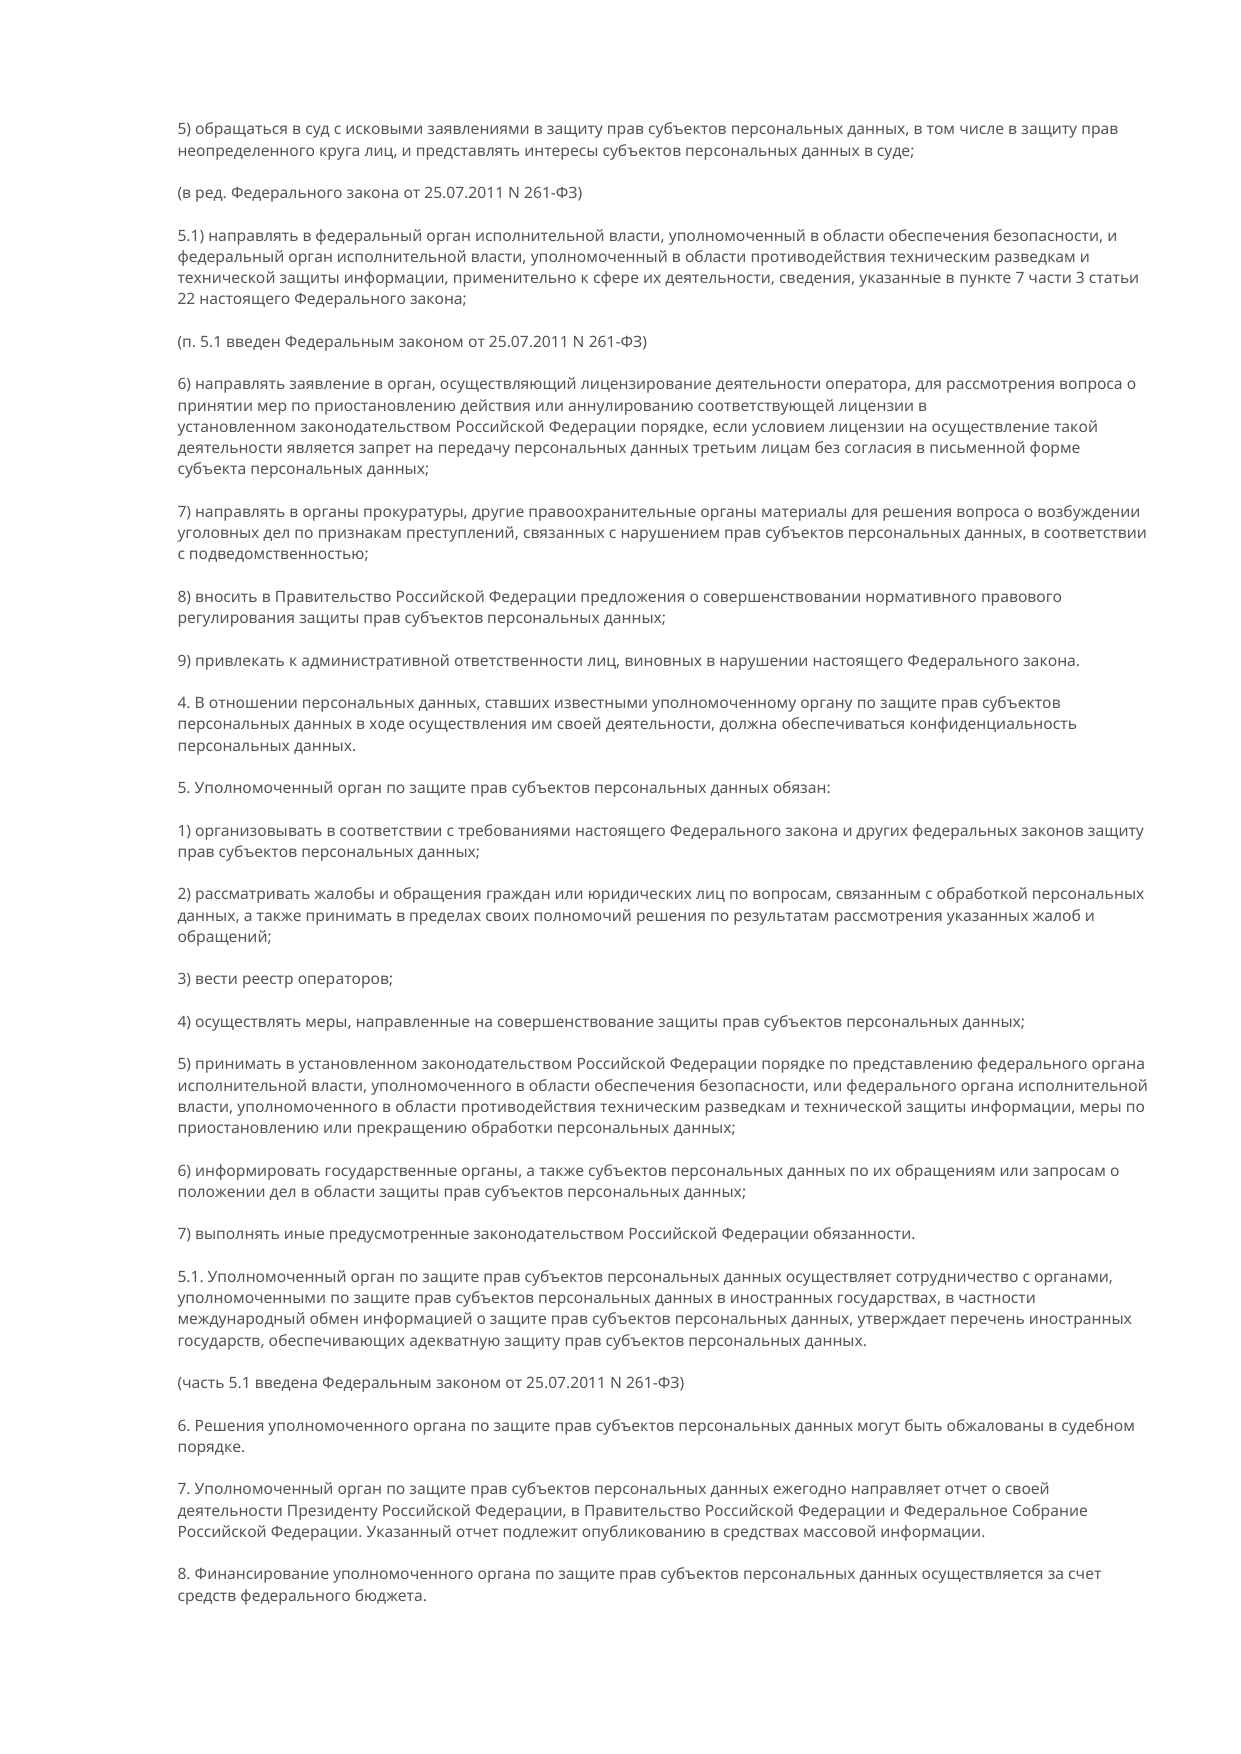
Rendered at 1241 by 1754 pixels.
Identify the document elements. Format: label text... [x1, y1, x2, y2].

text 1) организовывать в соответствии с требованиями настоящего Федерального закона и других федеральных законов защиту прав субъектов персональных данных; [177, 819, 1152, 862]
text 8) вносить в Правительство Российской Федерации предложения о совершенствовании нормативного правового регулирования защиты прав субъектов персональных данных; [177, 586, 1152, 628]
text 3) вести реестр операторов; [177, 968, 1152, 989]
text 7) направлять в органы прокуратуры, другие правоохранительные органы материалы для решения вопроса о возбуждении уголовных дел по признакам преступлений, связанных с нарушением прав субъектов персональных данных, в соответствии с подведомственностью; [177, 501, 1152, 564]
text 5.1) направлять в федеральный орган исполнительной власти, уполномоченный в области обеспечения безопасности, и федеральный орган исполнительной власти, уполномоченный в области противодействия техническим разведкам и технической защиты информации, применительно к сфере их деятельности, сведения, указанные в пункте 7 части 3 статьи 22 настоящего Федерального закона; [177, 224, 1152, 309]
text 7) выполнять иные предусмотренные законодательством Российской Федерации обязанности. [177, 1223, 1152, 1244]
text 9) привлекать к административной ответственности лиц, виновных в нарушении настоящего Федерального закона. [177, 649, 1152, 671]
text (п. 5.1 введен Федеральным законом от 25.07.2011 N 261-ФЗ) [177, 331, 1152, 352]
text 6) направлять заявление в орган, осуществляющий лицензирование деятельности оператора, для рассмотрения вопроса о принятии мер по приостановлению действия или аннулированию соответствующей лицензии в установленном законодательством Российской Федерации порядке, если условием лицензии на осуществление такой деятельности является запрет на передачу персональных данных третьим лицам без согласия в письменной форме субъекта персональных данных; [177, 373, 1152, 479]
text 6) информировать государственные органы, а также субъектов персональных данных по их обращениям или запросам о положении дел в области защиты прав субъектов персональных данных; [177, 1159, 1152, 1202]
text (часть 5.1 введена Федеральным законом от 25.07.2011 N 261-ФЗ) [177, 1372, 1152, 1393]
text 5) обращаться в суд с исковыми заявлениями в защиту прав субъектов персональных данных, в том числе в защиту прав неопределенного круга лиц, и представлять интересы субъектов персональных данных в суде; [177, 118, 1152, 161]
text 7. Уполномоченный орган по защите прав субъектов персональных данных ежегодно направляет отчет о своей деятельности Президенту Российской Федерации, в Правительство Российской Федерации и Федеральное Собрание Российской Федерации. Указанный отчет подлежит опубликованию в средствах массовой информации. [177, 1478, 1152, 1542]
text 5) принимать в установленном законодательством Российской Федерации порядке по представлению федерального органа исполнительной власти, уполномоченного в области обеспечения безопасности, или федерального органа исполнительной власти, уполномоченного в области противодействия техническим разведкам и технической защиты информации, меры по приостановлению или прекращению обработки персональных данных; [177, 1053, 1152, 1138]
text 8. Финансирование уполномоченного органа по защите прав субъектов персональных данных осуществляется за счет средств федерального бюджета. [177, 1563, 1152, 1606]
text 2) рассматривать жалобы и обращения граждан или юридических лиц по вопросам, связанным с обработкой персональных данных, а также принимать в пределах своих полномочий решения по результатам рассмотрения указанных жалоб и обращений; [177, 883, 1152, 947]
text 6. Решения уполномоченного органа по защите прав субъектов персональных данных могут быть обжалованы в судебном порядке. [177, 1414, 1152, 1457]
text 4) осуществлять меры, направленные на совершенствование защиты прав субъектов персональных данных; [177, 1011, 1152, 1032]
text 5.1. Уполномоченный орган по защите прав субъектов персональных данных осуществляет сотрудничество с органами, уполномоченными по защите прав субъектов персональных данных в иностранных государствах, в частности международный обмен информацией о защите прав субъектов персональных данных, утверждает перечень иностранных государств, обеспечивающих адекватную защиту прав субъектов персональных данных. [177, 1266, 1152, 1351]
text 5. Уполномоченный орган по защите прав субъектов персональных данных обязан: [177, 777, 1152, 798]
text 4. В отношении персональных данных, ставших известными уполномоченному органу по защите прав субъектов персональных данных в ходе осуществления им своей деятельности, должна обеспечиваться конфиденциальность персональных данных. [177, 692, 1152, 756]
text (в ред. Федерального закона от 25.07.2011 N 261-ФЗ) [177, 182, 1152, 203]
